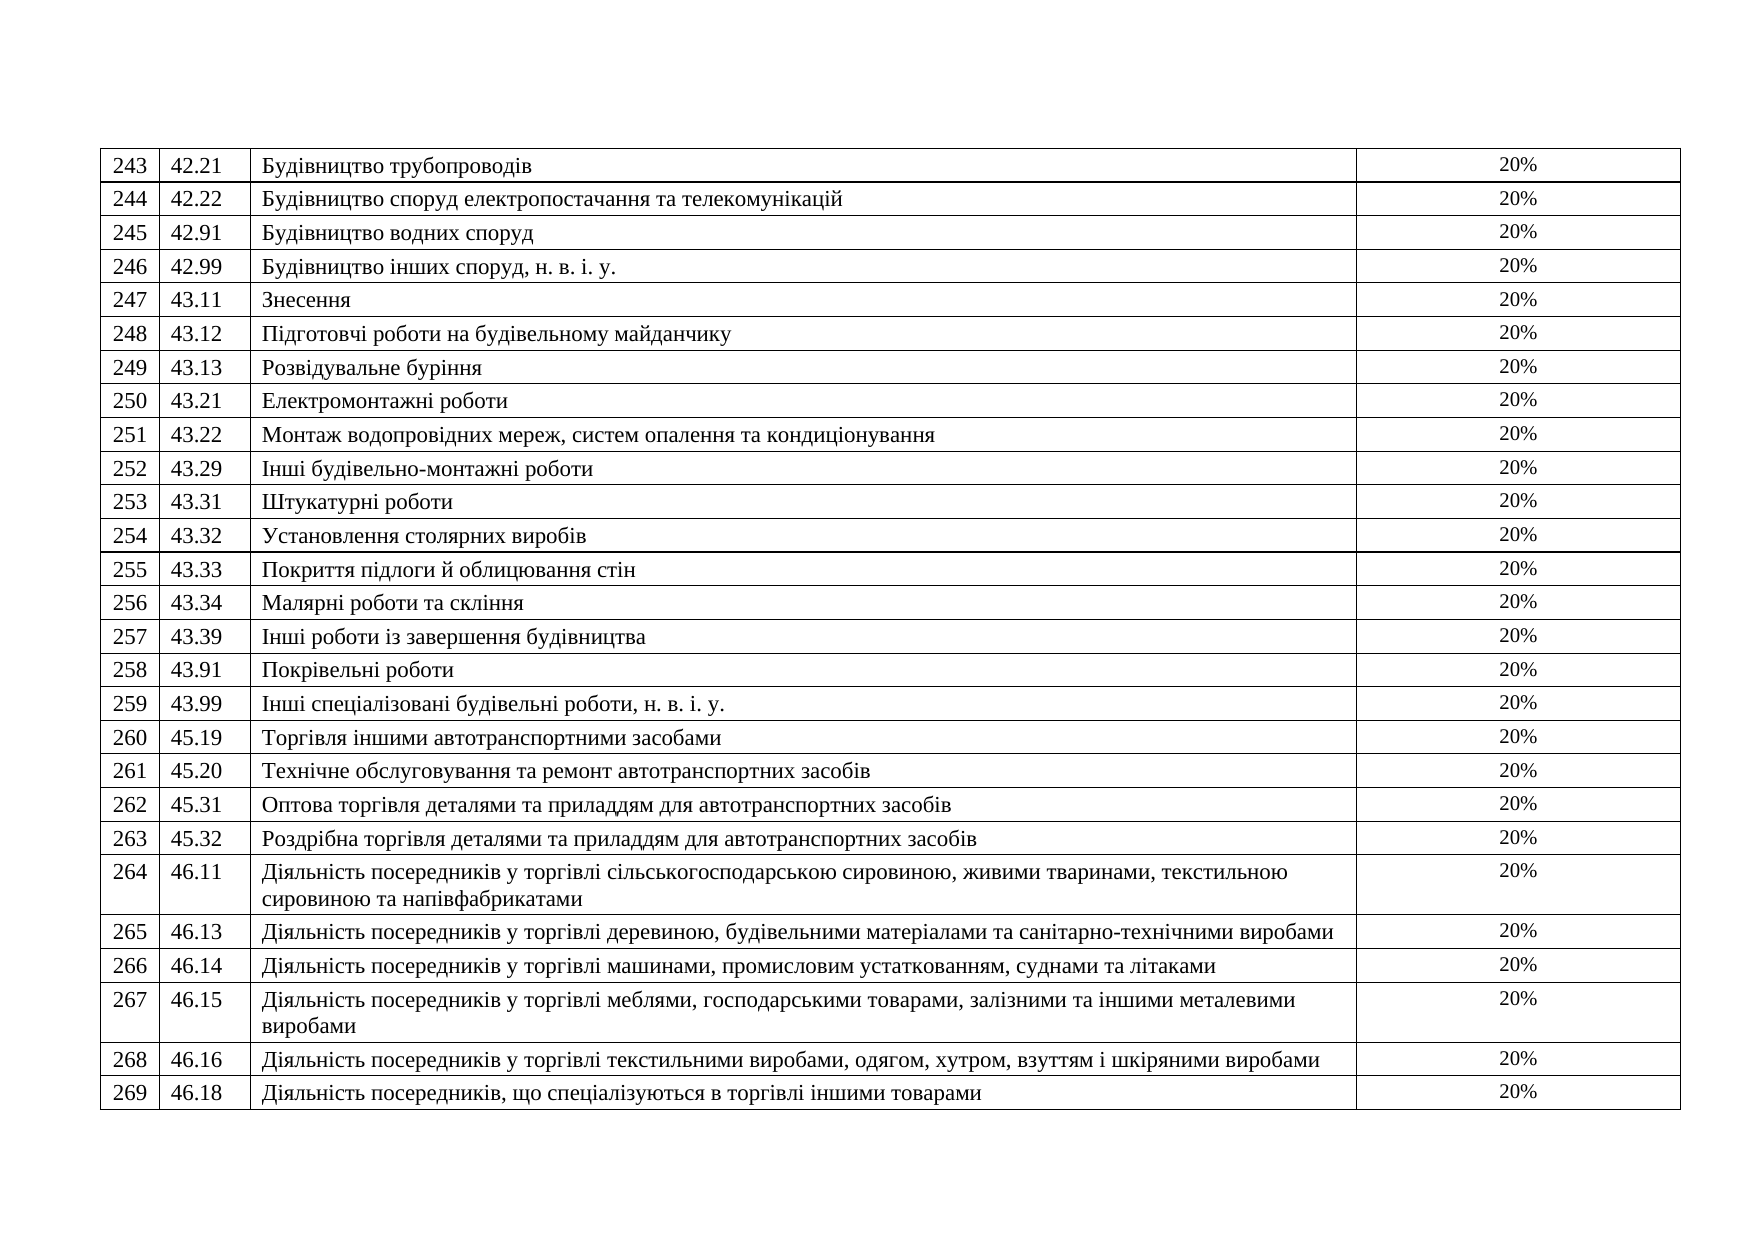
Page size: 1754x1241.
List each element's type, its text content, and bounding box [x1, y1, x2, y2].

table_cell 253 [101, 485, 159, 518]
table_cell 42.21 [160, 149, 250, 181]
table_cell 248 [101, 317, 159, 349]
table_cell 45.32 [160, 822, 250, 854]
table_cell 20% [1357, 754, 1680, 787]
table_cell 20% [1357, 283, 1680, 316]
table_cell 43.29 [160, 452, 250, 484]
table_cell 20% [1357, 553, 1680, 585]
table_cell 43.11 [160, 283, 250, 316]
table_cell Монтаж водопровідних мереж, систем опалення та кондиціонування [251, 418, 1356, 451]
table_cell 20% [1357, 949, 1680, 982]
table_cell 247 [101, 283, 159, 316]
table_cell 43.91 [160, 654, 250, 686]
table_cell Будівництво споруд електропостачання та телекомунікацій [251, 183, 1356, 215]
table_cell 20% [1357, 485, 1680, 518]
table_cell Діяльність посередників, що спеціалізуються в торгівлі іншими товарами [251, 1076, 1356, 1109]
table_cell 20% [1357, 654, 1680, 686]
table_cell Інші будівельно-монтажні роботи [251, 452, 1356, 484]
table_cell 20% [1357, 216, 1680, 249]
table_cell Діяльність посередників у торгівлі сільськогосподарською сировиною, живими тваринами, текстильною сировиною та напівфабрикатами [251, 855, 1356, 914]
table_cell 20% [1357, 687, 1680, 720]
table_cell Знесення [251, 283, 1356, 316]
table_cell 42.22 [160, 183, 250, 215]
table_cell Електромонтажні роботи [251, 384, 1356, 417]
table_cell Будівництво інших споруд, н. в. і. у. [251, 250, 1356, 282]
table_cell Торгівля іншими автотранспортними засобами [251, 721, 1356, 753]
table_cell 43.32 [160, 519, 250, 551]
table_cell 20% [1357, 822, 1680, 854]
table_cell Штукатурні роботи [251, 485, 1356, 518]
table_cell 20% [1357, 351, 1680, 383]
table_cell Покриття підлоги й облицювання стін [251, 553, 1356, 585]
table_cell 20% [1357, 384, 1680, 417]
table_cell Розвідувальне буріння [251, 351, 1356, 383]
table_cell 20% [1357, 149, 1680, 181]
table_cell 254 [101, 519, 159, 551]
table_cell 265 [101, 915, 159, 948]
table_cell Діяльність посередників у торгівлі меблями, господарськими товарами, залізними та іншими металевими виробами [251, 983, 1356, 1042]
table_cell Діяльність посередників у торгівлі деревиною, будівельними матеріалами та санітарно-технічними виробами [251, 915, 1356, 948]
table_cell Діяльність посередників у торгівлі машинами, промисловим устаткованням, суднами та літаками [251, 949, 1356, 982]
table_cell 45.31 [160, 788, 250, 821]
table_cell 20% [1357, 1043, 1680, 1075]
table_cell Будівництво трубопроводів [251, 149, 1356, 181]
table_cell 251 [101, 418, 159, 451]
table_cell 20% [1357, 418, 1680, 451]
table_cell Діяльність посередників у торгівлі текстильними виробами, одягом, хутром, взуттям і шкіряними виробами [251, 1043, 1356, 1075]
table_cell Малярні роботи та скління [251, 586, 1356, 619]
table_cell 43.12 [160, 317, 250, 349]
table_cell Установлення столярних виробів [251, 519, 1356, 551]
table_cell 267 [101, 983, 159, 1042]
table_cell 20% [1357, 250, 1680, 282]
table_cell 43.99 [160, 687, 250, 720]
table_cell Оптова торгівля деталями та приладдям для автотранспортних засобів [251, 788, 1356, 821]
table_cell 257 [101, 620, 159, 652]
table_cell 46.14 [160, 949, 250, 982]
table_cell 258 [101, 654, 159, 686]
table_cell 268 [101, 1043, 159, 1075]
table_cell 46.11 [160, 855, 250, 914]
table_cell 20% [1357, 183, 1680, 215]
table_cell 46.13 [160, 915, 250, 948]
table_cell 20% [1357, 915, 1680, 948]
table_cell 244 [101, 183, 159, 215]
table_cell 43.13 [160, 351, 250, 383]
table_cell 266 [101, 949, 159, 982]
table_cell 260 [101, 721, 159, 753]
table_cell 20% [1357, 983, 1680, 1042]
table_cell 20% [1357, 519, 1680, 551]
table_cell 255 [101, 553, 159, 585]
table_cell 45.20 [160, 754, 250, 787]
table_cell 20% [1357, 452, 1680, 484]
table_cell 43.39 [160, 620, 250, 652]
table_cell 43.22 [160, 418, 250, 451]
table_cell 250 [101, 384, 159, 417]
table_cell 46.16 [160, 1043, 250, 1075]
table_cell 256 [101, 586, 159, 619]
table_cell Будівництво водних споруд [251, 216, 1356, 249]
table_cell Інші спеціалізовані будівельні роботи, н. в. і. у. [251, 687, 1356, 720]
table_cell 46.15 [160, 983, 250, 1042]
table_cell Технічне обслуговування та ремонт автотранспортних засобів [251, 754, 1356, 787]
table_cell 42.91 [160, 216, 250, 249]
table_cell 20% [1357, 721, 1680, 753]
table_cell 259 [101, 687, 159, 720]
table_cell 246 [101, 250, 159, 282]
table_cell 43.21 [160, 384, 250, 417]
table_cell 263 [101, 822, 159, 854]
table_cell 20% [1357, 620, 1680, 652]
table_cell 261 [101, 754, 159, 787]
table_cell 245 [101, 216, 159, 249]
table_cell 43.34 [160, 586, 250, 619]
table_cell Роздрібна торгівля деталями та приладдям для автотранспортних засобів [251, 822, 1356, 854]
table_cell 43.33 [160, 553, 250, 585]
table_cell 20% [1357, 855, 1680, 914]
table_cell 249 [101, 351, 159, 383]
table_cell 269 [101, 1076, 159, 1109]
table_cell Підготовчі роботи на будівельному майданчику [251, 317, 1356, 349]
table_cell 42.99 [160, 250, 250, 282]
table_cell Інші роботи із завершення будівництва [251, 620, 1356, 652]
table_cell 20% [1357, 317, 1680, 349]
table_cell 264 [101, 855, 159, 914]
table_cell 45.19 [160, 721, 250, 753]
table_cell 20% [1357, 788, 1680, 821]
table_cell 243 [101, 149, 159, 181]
table_cell Покрівельні роботи [251, 654, 1356, 686]
table_cell 46.18 [160, 1076, 250, 1109]
table_cell 262 [101, 788, 159, 821]
table_cell 20% [1357, 586, 1680, 619]
table_cell 43.31 [160, 485, 250, 518]
table_cell 20% [1357, 1076, 1680, 1109]
table_cell 252 [101, 452, 159, 484]
